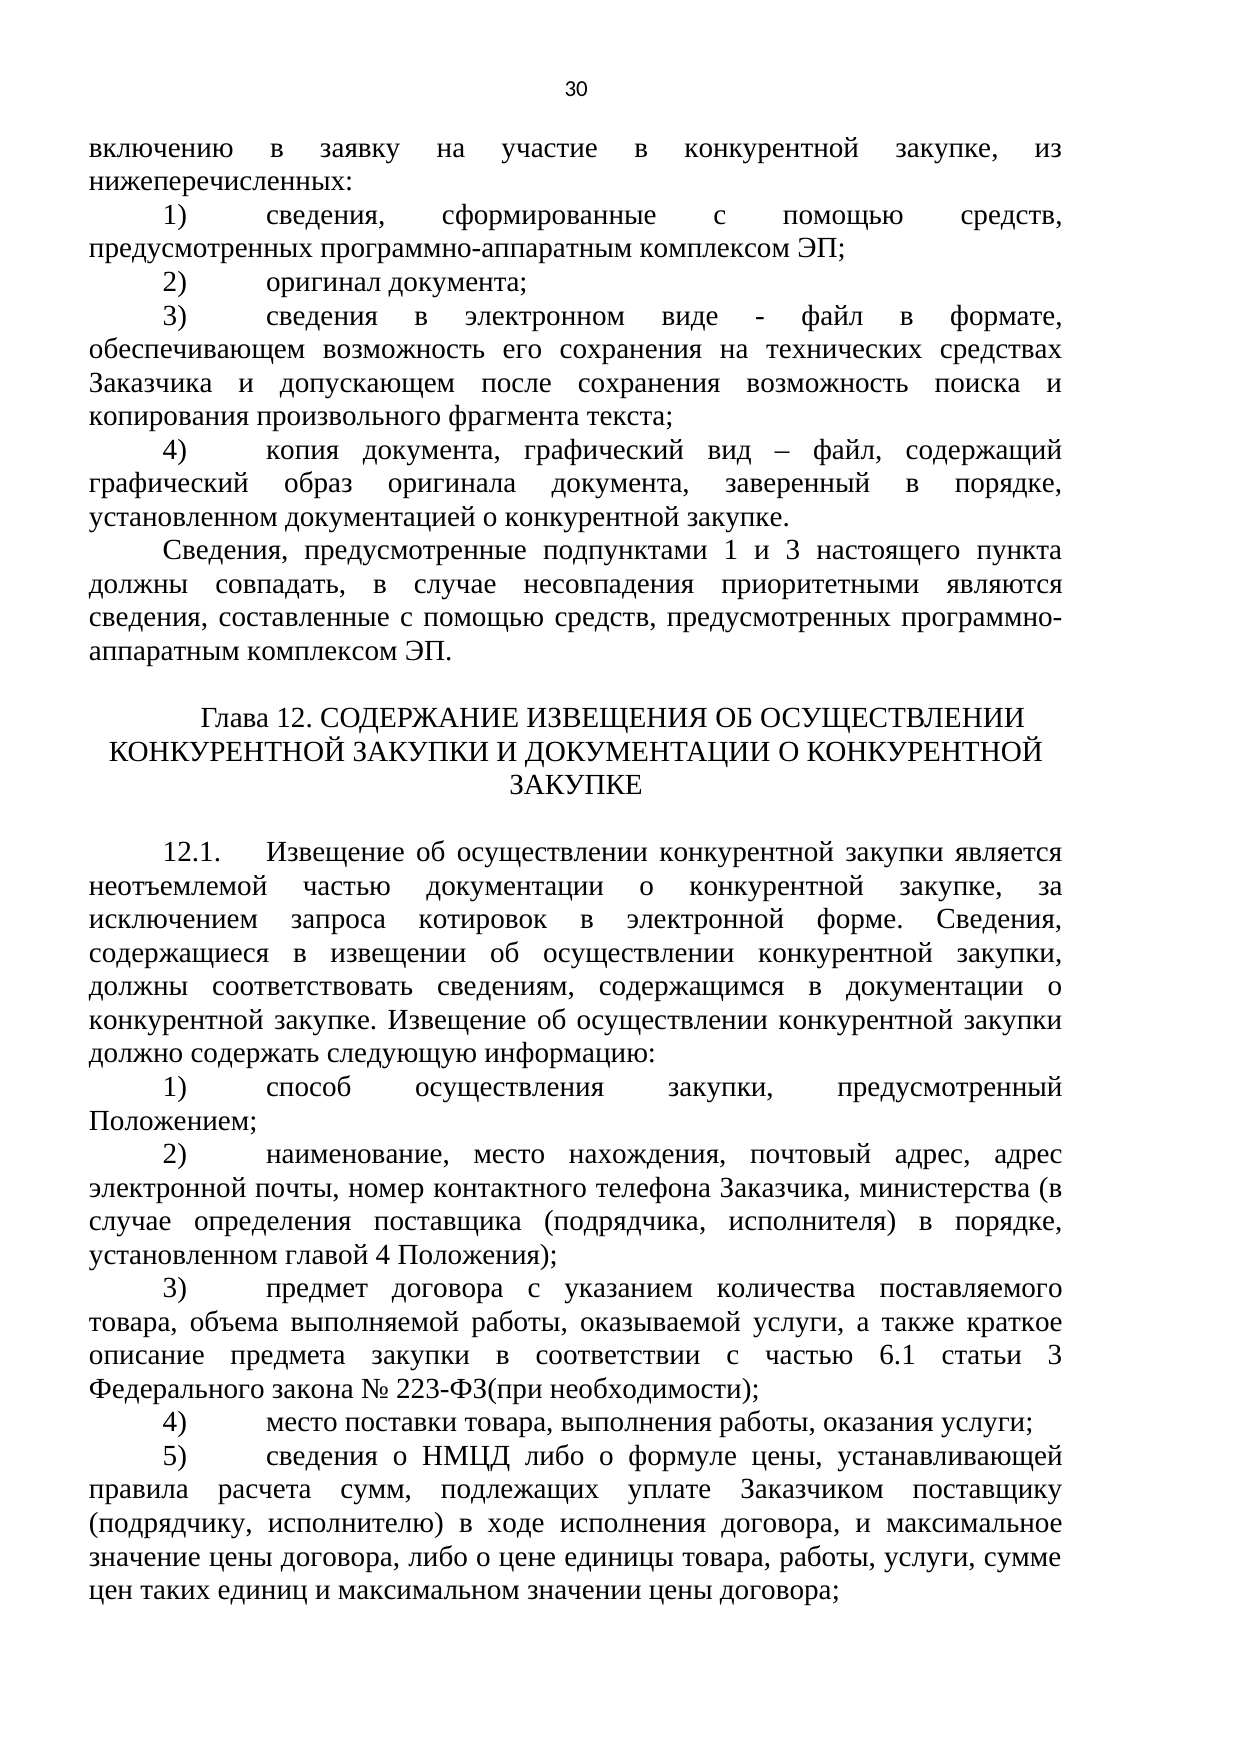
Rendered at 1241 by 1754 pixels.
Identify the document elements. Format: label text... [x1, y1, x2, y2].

list Извещение об осуществлении конкурентной закупки является неотъемлемой частью документации о конкурентной закупке, за исключением запроса котировок в электронной форме. Сведения, содержащиеся в извещении об осуществлении конкурентной закупки, должны соответствовать сведениям, содержащимся в документации о конкурентной закупке. Извещение об осуществлении конкурентной закупки должно содержать следующую информацию: [89, 834, 1063, 1069]
list способ осуществления закупки, предусмотренный Положением; [89, 1069, 1063, 1136]
list сведения о НМЦД либо о формуле цены, устанавливающей правила расчета сумм, подлежащих уплате Заказчиком поставщику (подрядчику, исполнителю) в ходе исполнения договора, и максимальное значение цены договора, либо о цене единицы товара, работы, услуги, сумме цен таких единиц и максимальном значении цены договора; [89, 1438, 1063, 1606]
text Сведения, предусмотренные подпунктами 1 и 3 настоящего пункта должны совпадать, в случае несовпадения приоритетными являются сведения, составленные с помощью средств, предусмотренных программно-аппаратным комплексом ЭП. [89, 532, 1063, 667]
list сведения в электронном виде - файл в формате, обеспечивающем возможность его сохранения на технических средствах Заказчика и допускающем после сохранения возможность поиска и копирования произвольного фрагмента текста; [89, 298, 1063, 432]
list место поставки товара, выполнения работы, оказания услуги; [89, 1404, 1063, 1438]
list копия документа, графический вид – файл, содержащий графический образ оригинала документа, заверенный в порядке, установленном документацией о конкурентной закупке. [89, 432, 1063, 532]
list сведения, сформированные с помощью средств, предусмотренных программно-аппаратным комплексом ЭП; [89, 197, 1063, 264]
text Глава 12. СОДЕРЖАНИЕ ИЗВЕЩЕНИЯ ОБ ОСУЩЕСТВЛЕНИИ КОНКУРЕНТНОЙ ЗАКУПКИ И ДОКУМЕНТАЦИИ О КОНКУРЕНТНОЙ ЗАКУПКЕ [89, 700, 1063, 801]
list оригинал документа; [89, 264, 1063, 298]
list наименование, место нахождения, почтовый адрес, адрес электронной почты, номер контактного телефона Заказчика, министерства (в случае определения поставщика (подрядчика, исполнителя) в порядке, установленном главой 4 Положения); [89, 1136, 1063, 1270]
list предмет договора с указанием количества поставляемого товара, объема выполняемой работы, оказываемой услуги, а также краткое описание предмета закупки в соответствии с частью 6.1 статьи 3 Федерального закона № 223-ФЗ(при необходимости); [89, 1270, 1063, 1404]
